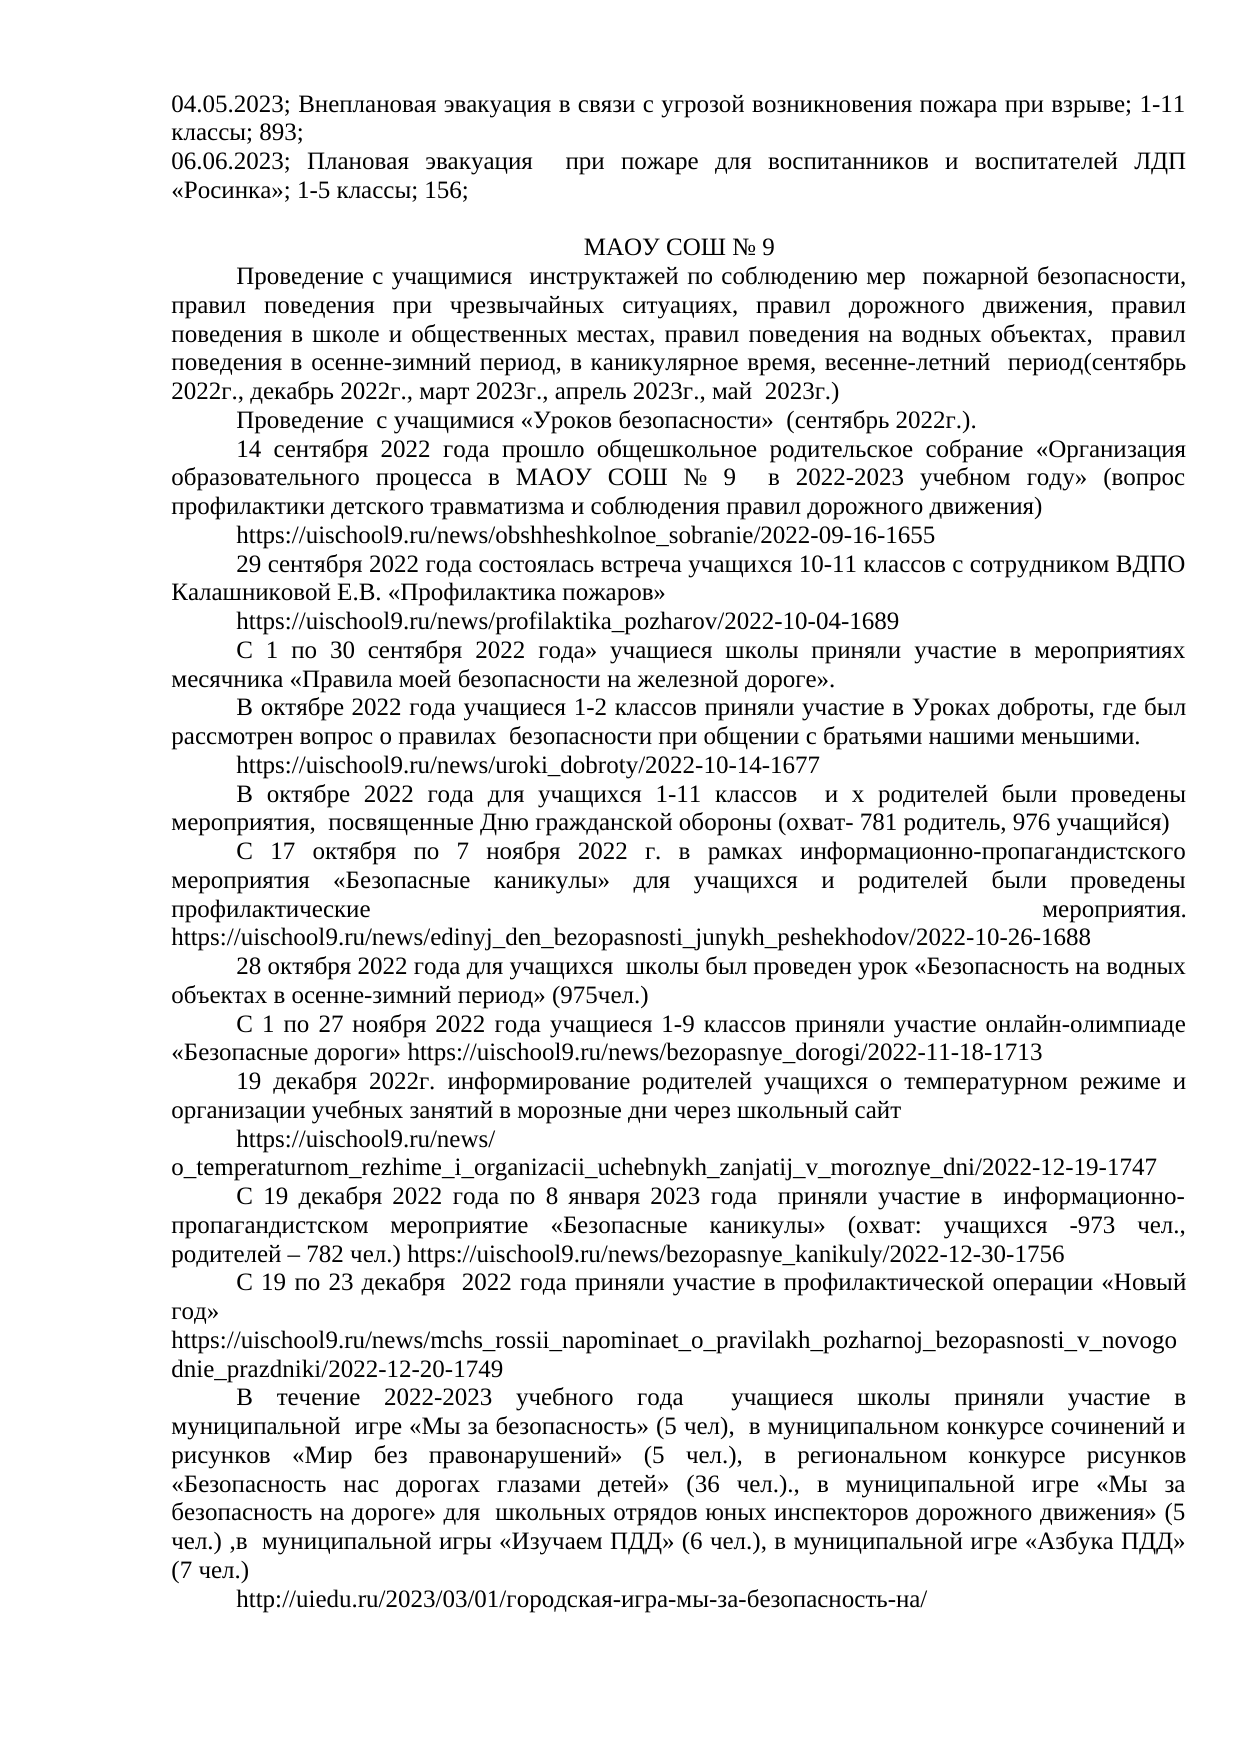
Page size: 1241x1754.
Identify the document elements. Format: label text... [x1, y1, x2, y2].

text С 17 октября по 7 ноября 2022 г. в рамках информационно-пропагандистского мероприятия «Безопасные каникулы» для учащихся и родителей были проведены профилактические мероприятия. https://uischool9.ru/news/edinyj_den_bezopasnosti_junykh_peshekhodov/2022-10-26-1688 [171, 836, 1187, 951]
text https://uischool9.ru/news/obshheshkolnoe_sobranie/2022-09-16-1655 [171, 520, 1187, 549]
text С 1 по 30 сентября 2022 года» учащиеся школы приняли участие в мероприятиях месячника «Правила моей безопасности на железной дороге». [171, 635, 1187, 692]
text 28 октября 2022 года для учащихся школы был проведен урок «Безопасность на водных объектах в осенне-зимний период» (975чел.) [171, 951, 1187, 1009]
text С 1 по 27 ноября 2022 года учащиеся 1-9 классов приняли участие онлайн-олимпиаде «Безопасные дороги» https://uischool9.ru/news/bezopasnye_dorogi/2022-11-18-1713 [171, 1009, 1187, 1066]
text В октябре 2022 года учащиеся 1-2 классов приняли участие в Уроках доброты, где был рассмотрен вопрос о правилах безопасности при общении с братьями нашими меньшими. [171, 692, 1187, 750]
text Проведение с учащимися «Уроков безопасности» (сентябрь 2022г.). [171, 405, 1187, 434]
text С 19 декабря 2022 года по 8 января 2023 года приняли участие в информационно-пропагандистском мероприятие «Безопасные каникулы» (охват: учащихся -973 чел., родителей – 782 чел.) https://uischool9.ru/news/bezopasnye_kanikuly/2022-12-30-1756 [171, 1181, 1187, 1267]
text 04.05.2023; Внеплановая эвакуация в связи с угрозой возникновения пожара при взрыве; 1-11 классы; 893; [171, 89, 1187, 146]
text В течение 2022-2023 учебного года учащиеся школы приняли участие в муниципальной игре «Мы за безопасность» (5 чел), в муниципальном конкурсе сочинений и рисунков «Мир без правонарушений» (5 чел.), в региональном конкурсе рисунков «Безопасность нас дорогах глазами детей» (36 чел.)., в муниципальной игре «Мы за безопасность на дороге» для школьных отрядов юных инспекторов дорожного движения» (5 чел.) ,в муниципальной игры «Изучаем ПДД» (6 чел.), в муниципальной игре «Азбука ПДД» (7 чел.) [171, 1382, 1187, 1584]
text 19 декабря 2022г. информирование родителей учащихся о температурном режиме и организации учебных занятий в морозные дни через школьный сайт [171, 1066, 1187, 1124]
text 29 сентября 2022 года состоялась встреча учащихся 10-11 классов с сотрудником ВДПО Калашниковой Е.В. «Профилактика пожаров» [171, 549, 1187, 606]
text В октябре 2022 года для учащихся 1-11 классов и х родителей были проведены мероприятия, посвященные Дню гражданской обороны (охват- 781 родитель, 976 учащийся) [171, 779, 1187, 836]
text https://uischool9.ru/news/profilaktika_pozharov/2022-10-04-1689 [171, 606, 1187, 635]
text 06.06.2023; Плановая эвакуация при пожаре для воспитанников и воспитателей ЛДП «Росинка»; 1-5 классы; 156; [171, 146, 1187, 204]
text С 19 по 23 декабря 2022 года приняли участие в профилактической операции «Новый год» https://uischool9.ru/news/mchs_rossii_napominaet_o_pravilakh_pozharnoj_bezopasnosti_v_novogodnie_prazdniki/2022-12-20-1749 [171, 1267, 1187, 1382]
text 14 сентября 2022 года прошло общешкольное родительское собрание «Организация образовательного процесса в МАОУ СОШ № 9 в 2022-2023 учебном году» (вопрос профилактики детского травматизма и соблюдения правил дорожного движения) [171, 434, 1187, 520]
text https://uischool9.ru/news/o_temperaturnom_rezhime_i_organizacii_uchebnykh_zanjatij_v_moroznye_dni/2022-12-19-1747 [171, 1124, 1187, 1181]
text https://uischool9.ru/news/uroki_dobroty/2022-10-14-1677 [171, 750, 1187, 779]
text http://uiedu.ru/2023/03/01/городская-игра-мы-за-безопасность-на/ [171, 1584, 1187, 1612]
text МАОУ СОШ № 9 [171, 232, 1187, 261]
text Проведение с учащимися инструктажей по соблюдению мер пожарной безопасности, правил поведения при чрезвычайных ситуациях, правил дорожного движения, правил поведения в школе и общественных местах, правил поведения на водных объектах, правил поведения в осенне-зимний период, в каникулярное время, весенне-летний период(сентябрь 2022г., декабрь 2022г., март 2023г., апрель 2023г., май 2023г.) [171, 261, 1187, 405]
